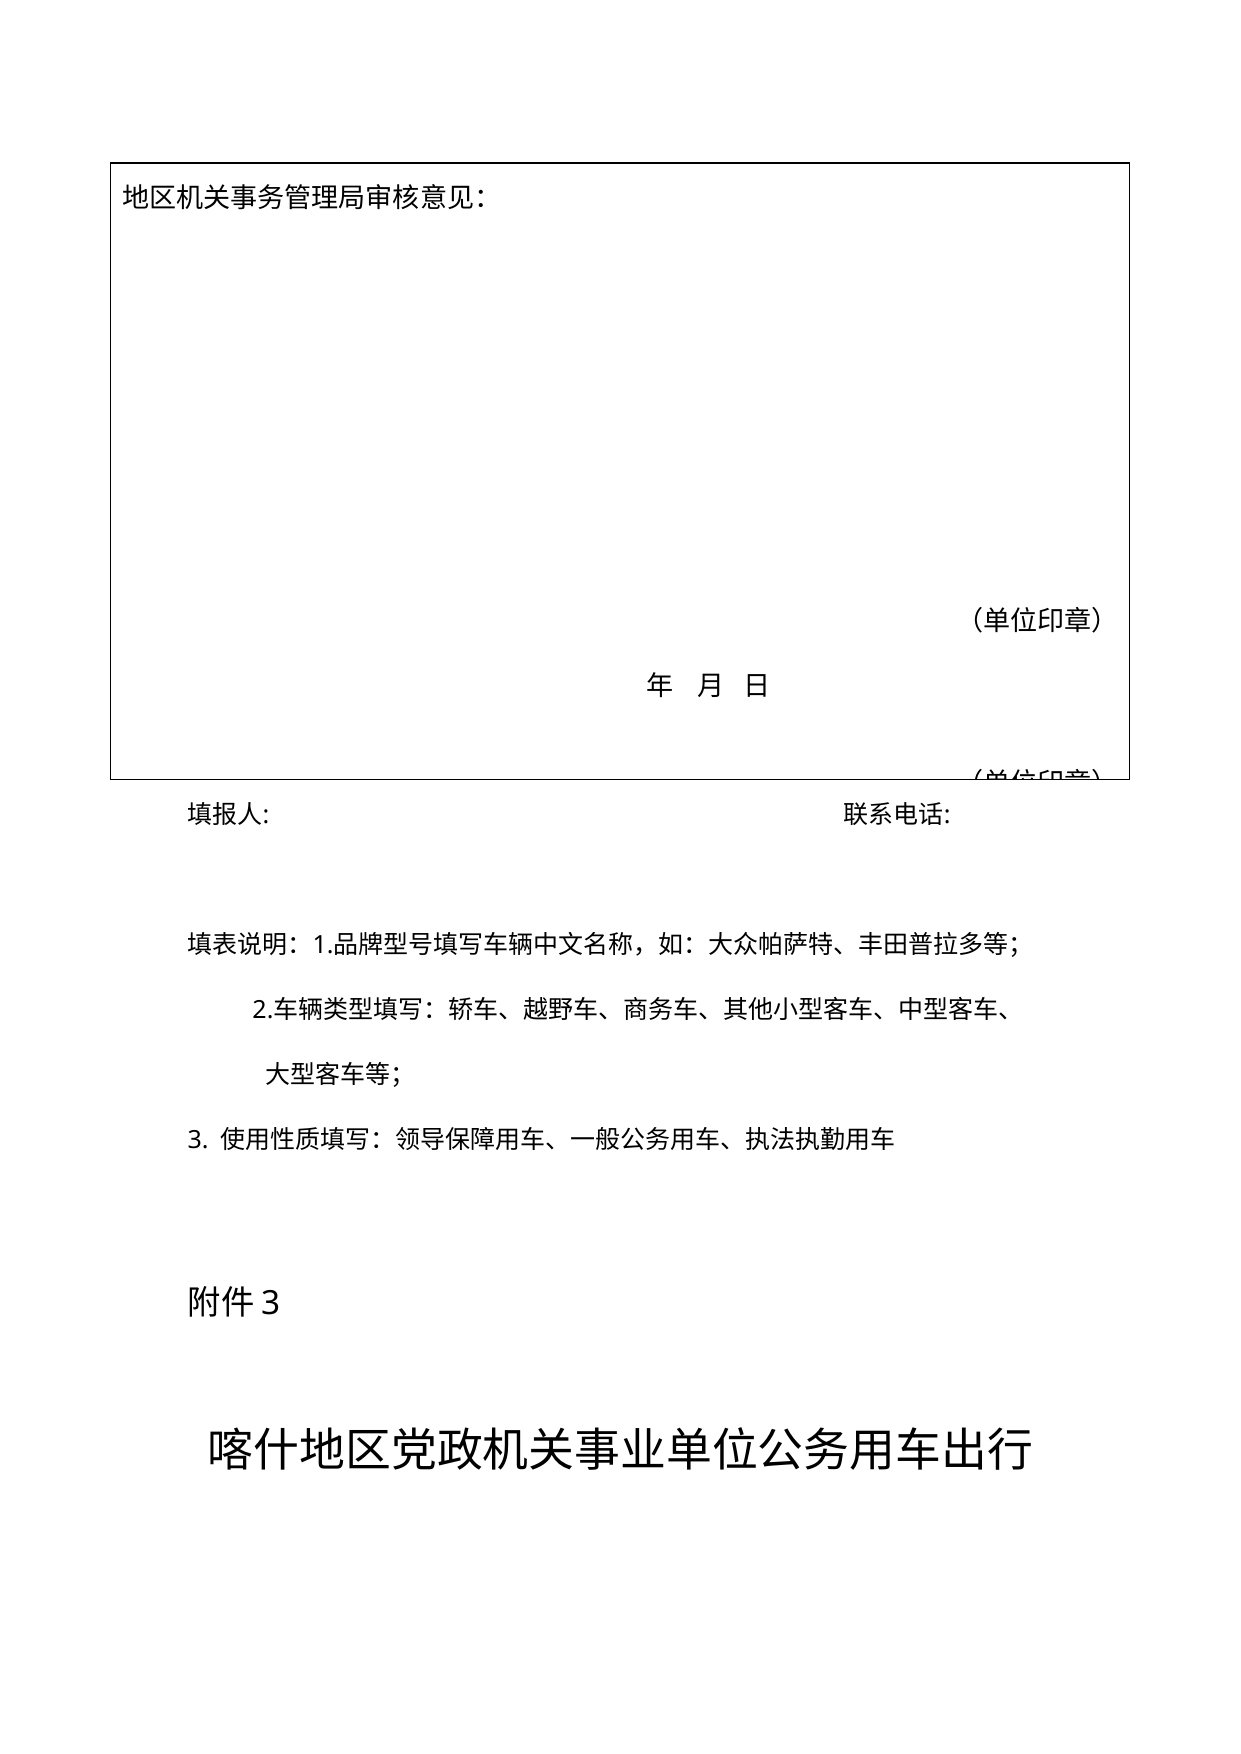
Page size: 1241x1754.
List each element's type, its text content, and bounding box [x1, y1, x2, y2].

text 附件3 [187, 1268, 1053, 1333]
text 喀什地区党政机关事业单位公务用车出行 [187, 1398, 1053, 1495]
text 填表说明：1.品牌型号填写车辆中文名称，如：大众帕萨特、丰田普拉多等； [187, 910, 1053, 975]
list 使用性质填写：领导保障用车、一般公务用车、执法执勤用车 [187, 1105, 1053, 1170]
text 大型客车等； [187, 1040, 1053, 1105]
text 填报人: 联系电话: [187, 780, 1053, 845]
table_cell 地区机关事务管理局审核意见： （单位印章） 年 月 日 （单位印章） 年 月 日 （单位印章） 年 月 日 [111, 164, 1129, 778]
text 2.车辆类型填写：轿车、越野车、商务车、其他小型客车、中型客车、 [187, 975, 1053, 1040]
